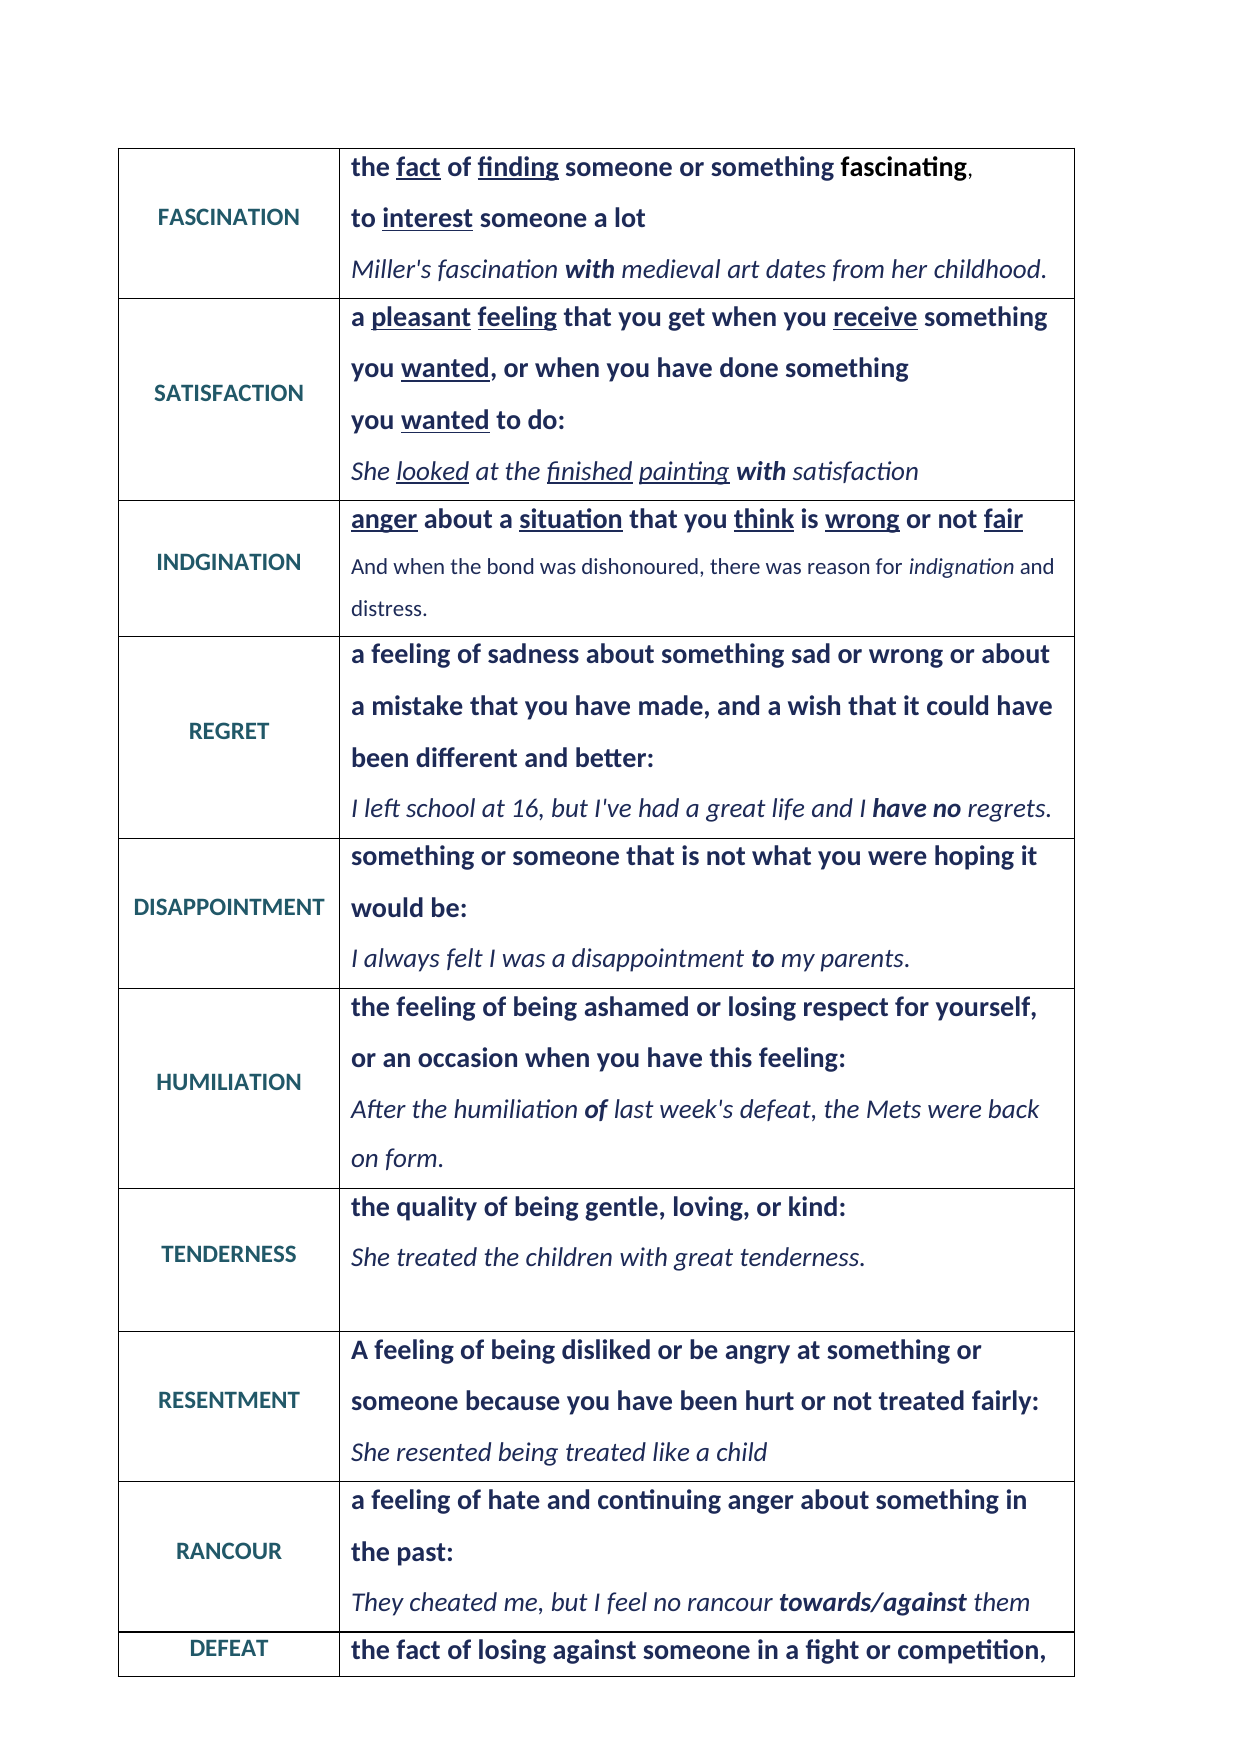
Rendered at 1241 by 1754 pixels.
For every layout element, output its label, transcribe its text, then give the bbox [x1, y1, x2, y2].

table_cell DEFEAT [119, 1633, 339, 1676]
table_cell INDGINATION [119, 501, 339, 636]
table_cell the feeling of being ashamed or losing respect for yourself, or an occasion when you have this feeling: After the humiliation of last week's defeat, the Mets were back on form. [340, 989, 1074, 1187]
table_cell a pleasant feeling that you get when you receive something you wanted, or when you have done something you wanted to do: She looked at the finished painting with satisfaction [340, 299, 1074, 500]
table_cell the quality of being gentle, loving, or kind: She treated the children with great tenderness. [340, 1189, 1074, 1331]
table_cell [340, 1633, 1074, 1676]
table_cell anger about a situation that you think is wrong or not fair And when the bond was dishonoured, there was reason for indignation and distress. [340, 501, 1074, 636]
table_cell TENDERNESS [119, 1189, 339, 1331]
table_cell HUMILIATION [119, 989, 339, 1187]
table_cell SATISFACTION [119, 299, 339, 500]
table_header the fact of finding someone or something fascinating, to interest someone a lot Miller's fascination with medieval art dates from her childhood. [340, 149, 1074, 298]
table_cell something or someone that is not what you were hoping it would be: I always felt I was a disappointment to my parents. [340, 839, 1074, 988]
table_header FASCINATION [119, 149, 339, 298]
table_cell RESENTMENT [119, 1332, 339, 1481]
table_cell RANCOUR [119, 1482, 339, 1631]
table_cell A feeling of being disliked or be angry at something or someone because you have been hurt or not treated fairly: She resented being treated like a child [340, 1332, 1074, 1481]
table_cell a feeling of sadness about something sad or wrong or about a mistake that you have made, and a wish that it could have been different and better: I left school at 16, but I've had a great life and I have no regrets. [340, 637, 1074, 837]
table_cell REGRET [119, 637, 339, 837]
table_cell a feeling of hate and continuing anger about something in the past: They cheated me, but I feel no rancour towards/against them [340, 1482, 1074, 1631]
table_cell DISAPPOINTMENT [119, 839, 339, 988]
